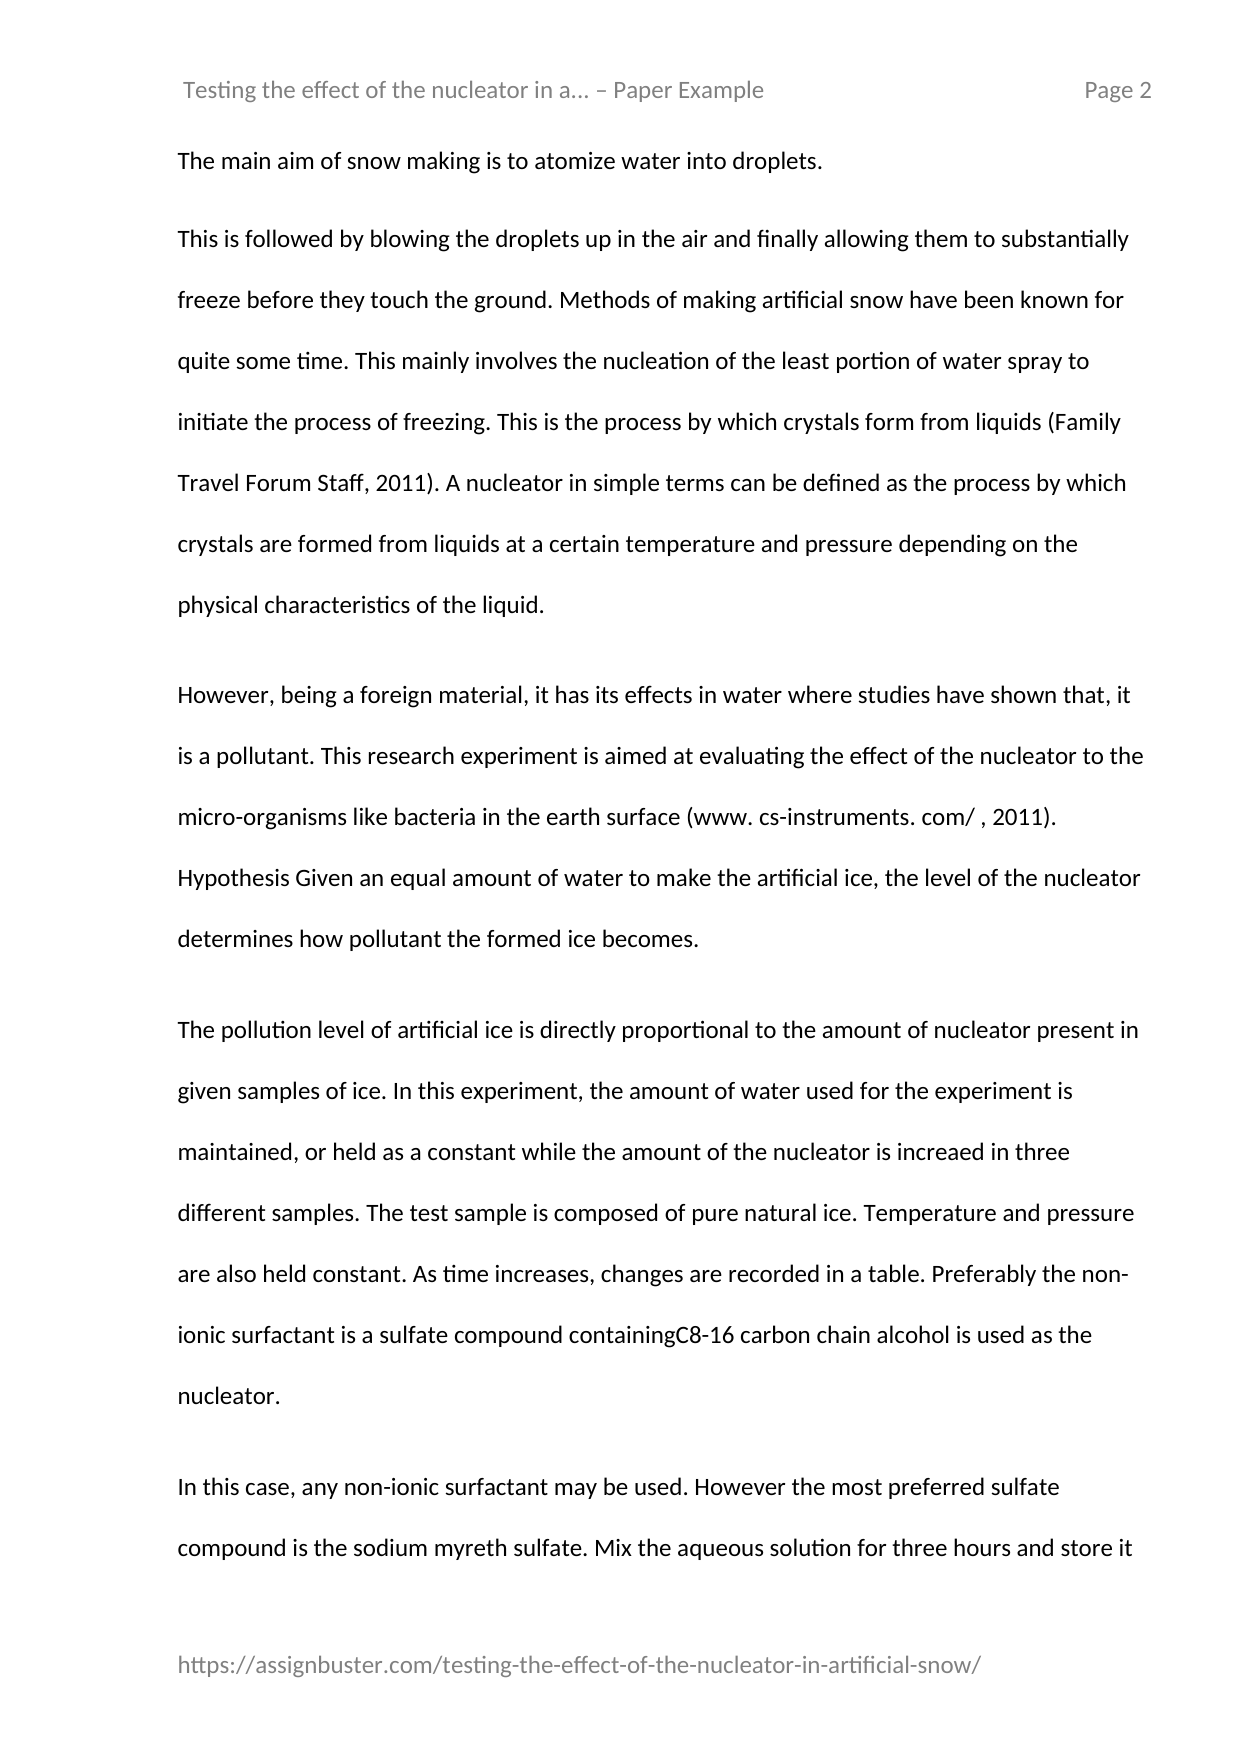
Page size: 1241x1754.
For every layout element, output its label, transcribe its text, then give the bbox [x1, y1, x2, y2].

text However, being a foreign material, it has its effects in water where studies have shown that, it is a pollutant. This research experiment is aimed at evaluating the effect of the nucleator to the micro-organisms like bacteria in the earth surface (www. cs-instruments. com/ , 2011). Hypothesis Given an equal amount of water to make the artificial ice, the level of the nucleator determines how pollutant the formed ice becomes. [177, 679, 1152, 954]
text The pollution level of artificial ice is directly proportional to the amount of nucleator present in given samples of ice. In this experiment, the amount of water used for the experiment is maintained, or held as a constant while the amount of the nucleator is increaed in three different samples. The test sample is composed of pure natural ice. Temperature and pressure are also held constant. As time increases, changes are recorded in a table. Preferably the non-ionic surfactant is a sulfate compound containingC8-16 carbon chain alcohol is used as the nucleator. [177, 1014, 1152, 1411]
text This is followed by blowing the droplets up in the air and finally allowing them to substantially freeze before they touch the ground. Methods of making artificial snow have been known for quite some time. This mainly involves the nucleation of the least portion of water spray to initiate the process of freezing. This is the process by which crystals form from liquids (Family Travel Forum Staff, 2011). A nucleator in simple terms can be defined as the process by which crystals are formed from liquids at a certain temperature and pressure depending on the physical characteristics of the liquid. [177, 223, 1152, 619]
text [177, 1471, 1152, 1562]
text The main aim of snow making is to atomize water into droplets. [177, 145, 1152, 176]
